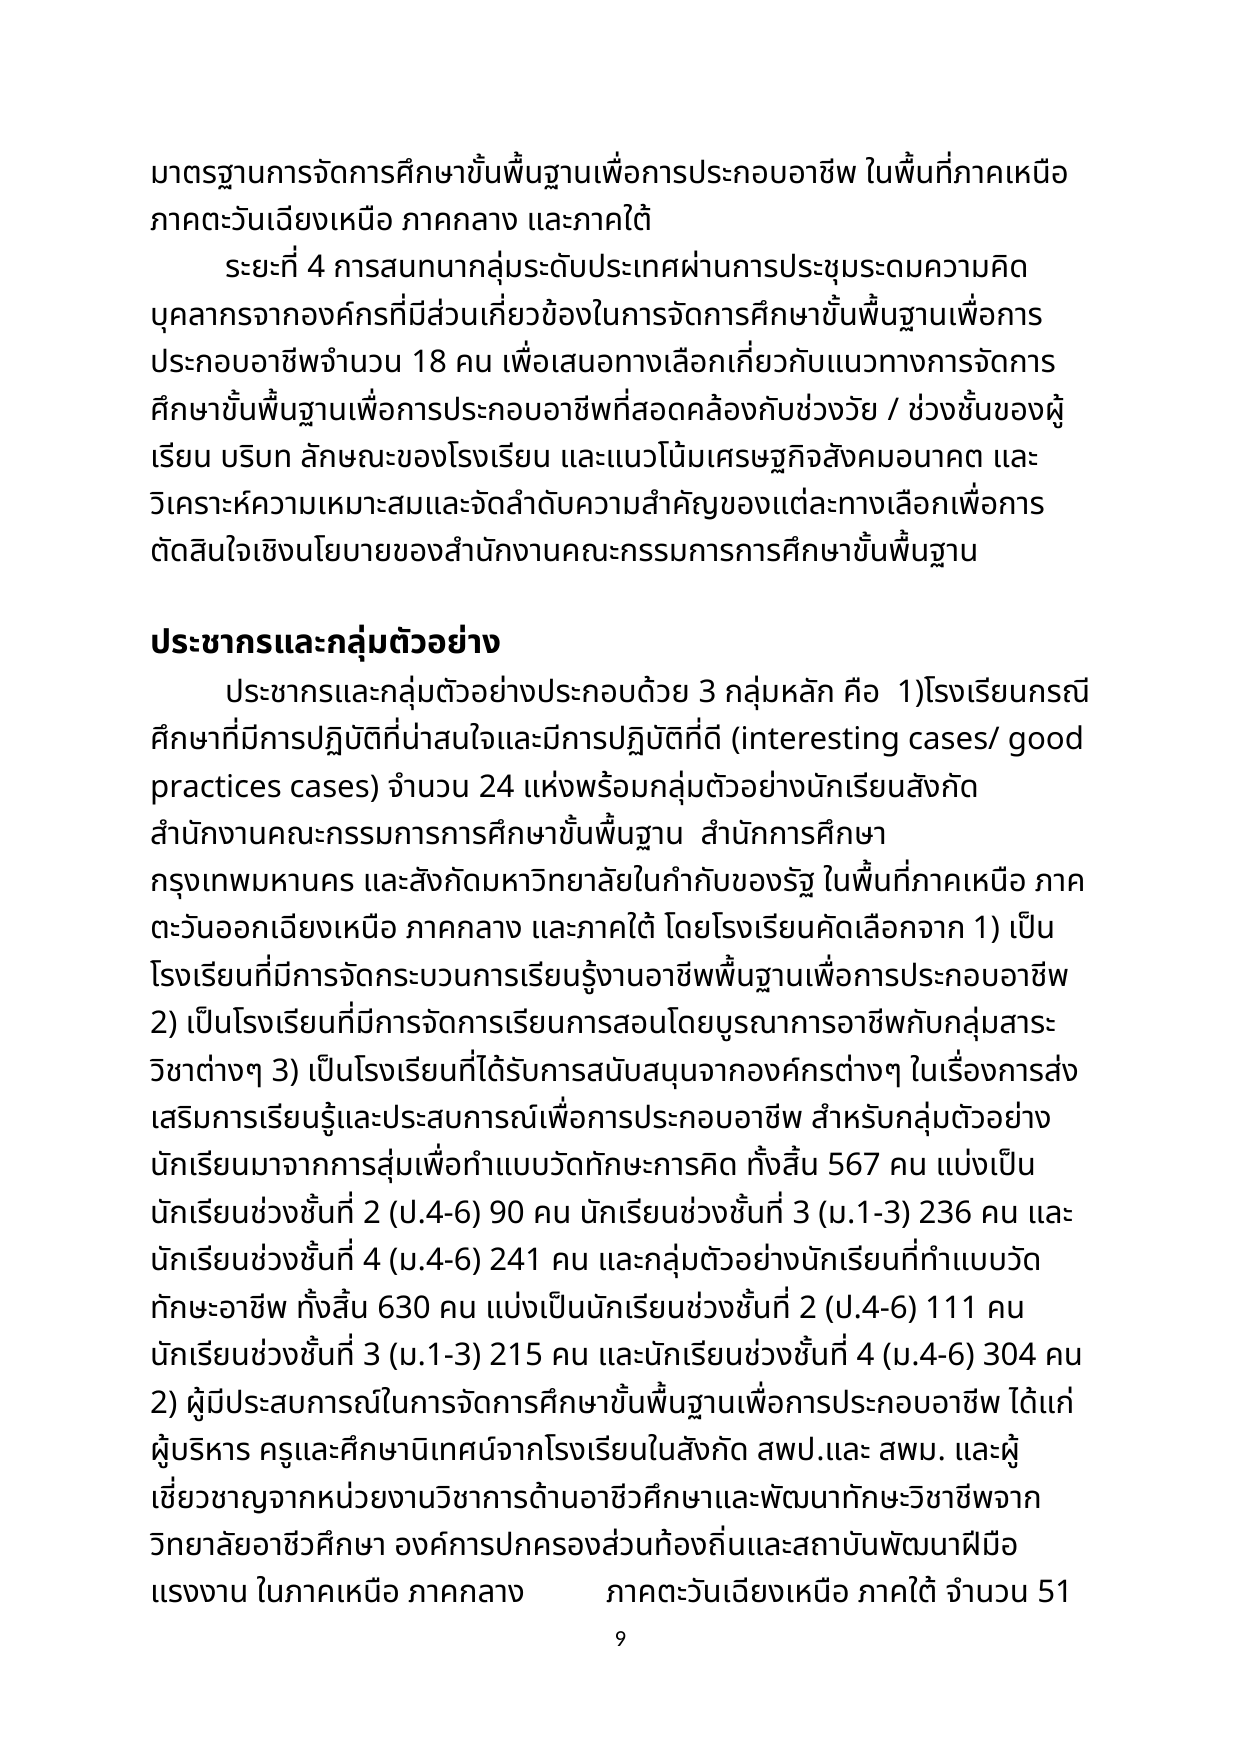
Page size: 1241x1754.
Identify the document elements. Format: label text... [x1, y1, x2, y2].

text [150, 669, 1090, 1617]
text ประชากรและกลุ่มตัวอย่าง [150, 618, 1090, 669]
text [150, 150, 1090, 244]
text ระยะที่ 4 การสนทนากลุ่มระดับประเทศผ่านการประชุมระดมความคิดบุคลากรจากองค์กรที่มีส่วนเกี่ยวข้องในการจัดการศึกษาขั้นพื้นฐานเพื่อการประกอบอาชีพจำนวน 18 คน เพื่อเสนอทางเลือกเกี่ยวกับแนวทางการจัดการศึกษาขั้นพื้นฐานเพื่อการประกอบอาชีพที่สอดคล้องกับช่วงวัย / ช่วงชั้นของผู้เรียน บริบท ลักษณะของโรงเรียน และแนวโน้มเศรษฐกิจสังคมอนาคต และวิเคราะห์ความเหมาะสมและจัดลำดับความสำคัญของแต่ละทางเลือกเพื่อการตัดสินใจเชิงนโยบายของสำนักงานคณะกรรมการการศึกษาขั้นพื้นฐาน [150, 244, 1090, 576]
